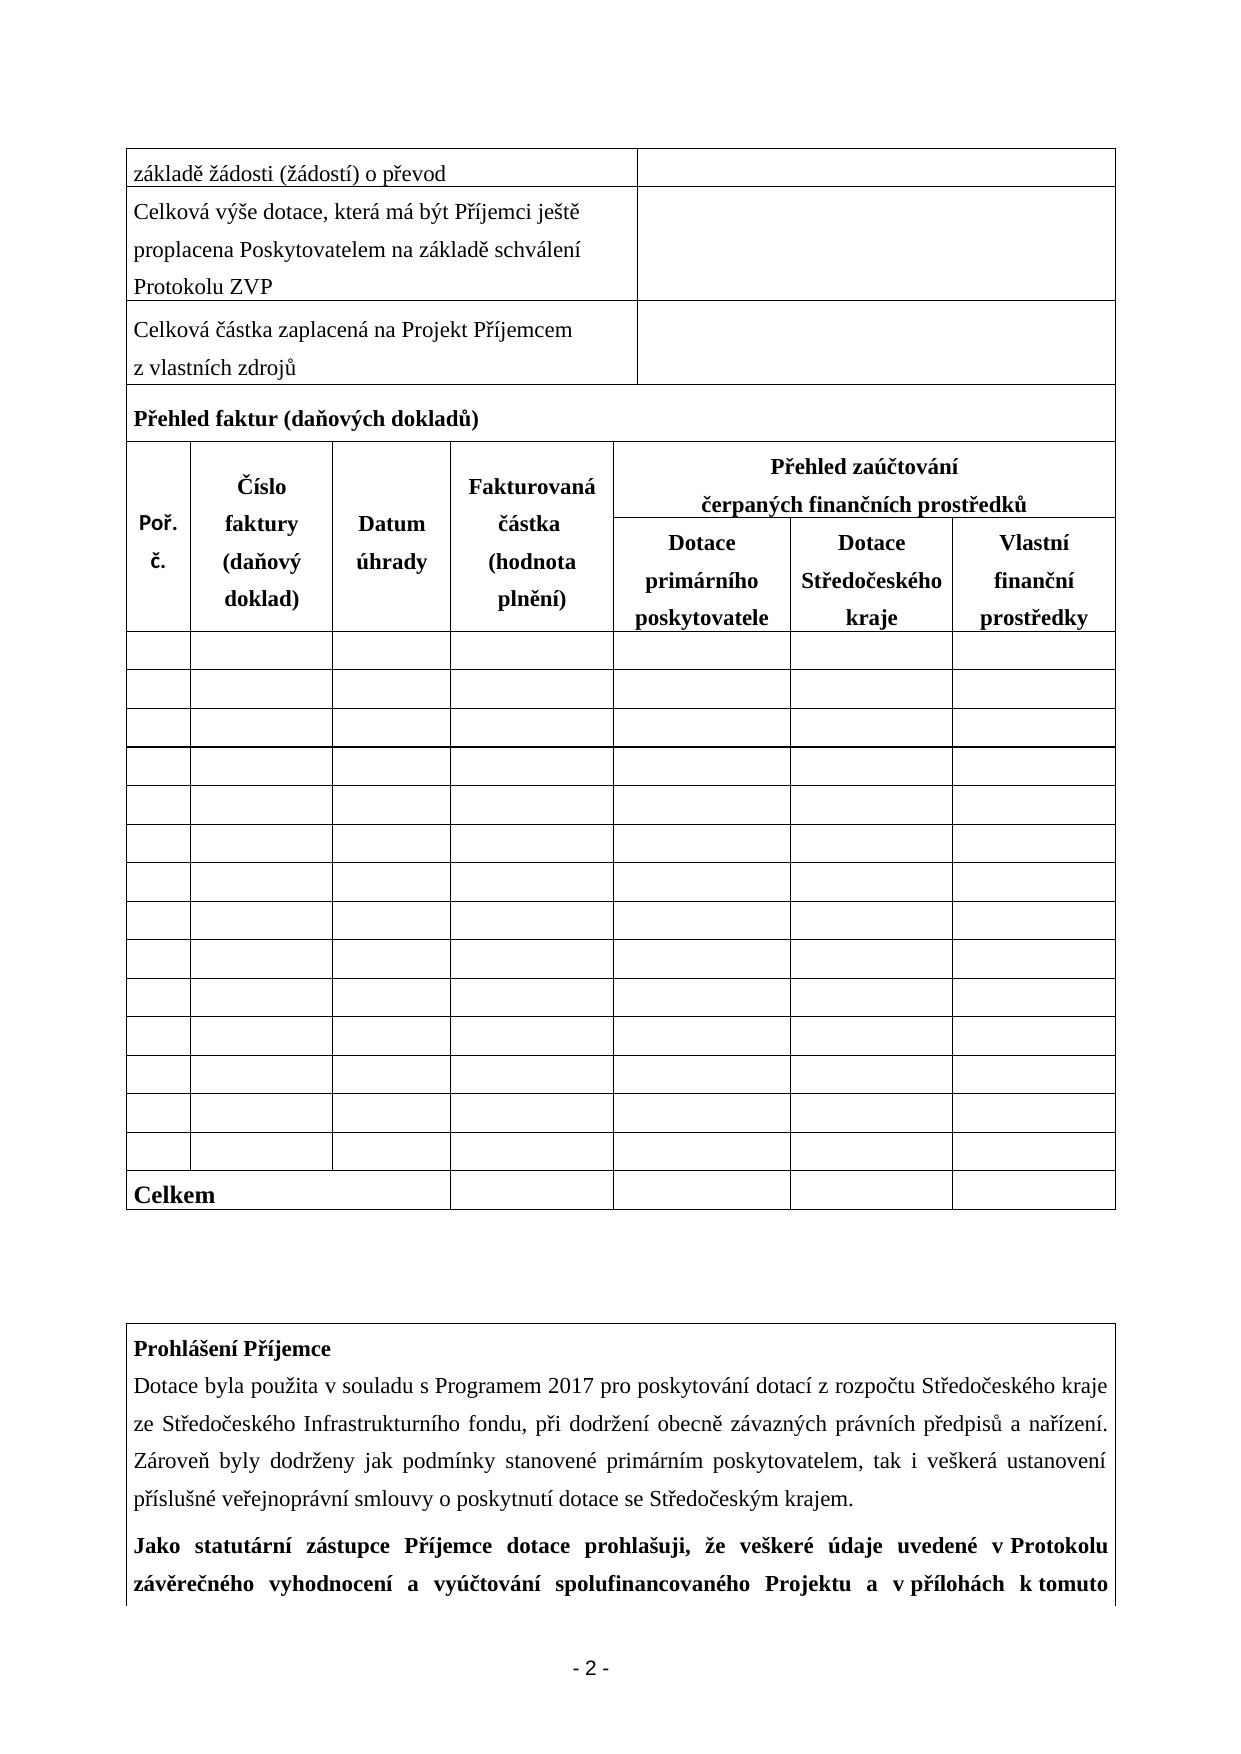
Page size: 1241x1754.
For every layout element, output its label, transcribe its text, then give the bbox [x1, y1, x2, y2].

table_cell [333, 1133, 450, 1170]
table_cell [191, 1017, 332, 1055]
table_cell [953, 863, 1115, 901]
table_cell [191, 709, 332, 746]
table_cell [614, 1171, 790, 1209]
table_cell [638, 149, 1115, 186]
table_cell [451, 786, 613, 823]
table_cell [953, 1133, 1115, 1170]
table_cell [614, 863, 790, 901]
table_cell [791, 786, 952, 823]
table_cell [333, 1094, 450, 1132]
table_cell [614, 902, 790, 939]
table_cell Celková výše dotace, která má být Příjemci ještě proplacena Poskytovatelem na základě schválení Protokolu ZVP [127, 187, 637, 300]
table_cell [953, 748, 1115, 785]
table_cell [333, 1056, 450, 1093]
table_cell [191, 902, 332, 939]
table_cell [791, 632, 952, 669]
table_cell [791, 825, 952, 862]
table_cell [791, 670, 952, 708]
table_cell Dotace primárního poskytovatele [614, 518, 790, 631]
table_cell [451, 1171, 613, 1209]
table_cell [191, 1133, 332, 1170]
table_cell [614, 1017, 790, 1055]
table_cell Datum úhrady [333, 442, 450, 631]
table_cell [791, 863, 952, 901]
table_cell [333, 940, 450, 978]
table_cell [953, 825, 1115, 862]
table_cell [191, 1094, 332, 1132]
table_cell [614, 1133, 790, 1170]
table_cell [333, 979, 450, 1016]
table_cell [791, 709, 952, 746]
table_cell [333, 632, 450, 669]
table_cell [451, 748, 613, 785]
table_cell [953, 709, 1115, 746]
table_cell [127, 979, 190, 1016]
table_cell [614, 709, 790, 746]
table_cell [127, 1056, 190, 1093]
table_cell [333, 748, 450, 785]
table_cell [953, 1094, 1115, 1132]
table_cell [638, 187, 1115, 300]
table_cell Poř. č. [127, 442, 190, 631]
table_cell [791, 1017, 952, 1055]
table_cell [191, 979, 332, 1016]
table_cell [127, 1017, 190, 1055]
table_cell [953, 786, 1115, 823]
table_cell Dotace Středočeského kraje [791, 518, 952, 631]
table_cell [191, 632, 332, 669]
table_cell [127, 863, 190, 901]
table_cell [451, 825, 613, 862]
table_cell [127, 1094, 190, 1132]
table_cell [614, 632, 790, 669]
table_cell [953, 670, 1115, 708]
table_cell [791, 1171, 952, 1209]
table_cell [451, 670, 613, 708]
table_cell [451, 979, 613, 1016]
table_cell [127, 786, 190, 823]
table_cell Přehled faktur (daňových dokladů) [127, 385, 1115, 441]
table_cell [191, 1056, 332, 1093]
table_cell [451, 1094, 613, 1132]
table_cell [451, 1056, 613, 1093]
table_cell [127, 902, 190, 939]
table_cell [614, 979, 790, 1016]
table_cell [191, 825, 332, 862]
table_cell [333, 786, 450, 823]
table_cell [614, 786, 790, 823]
table_cell [333, 825, 450, 862]
table_cell [333, 670, 450, 708]
table_header Prohlášení Příjemce [127, 1324, 1115, 1361]
table_cell [191, 786, 332, 823]
table_cell [127, 670, 190, 708]
table_cell [953, 902, 1115, 939]
table_cell [451, 709, 613, 746]
table_cell [451, 1133, 613, 1170]
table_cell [127, 1511, 1115, 1606]
table_cell [451, 940, 613, 978]
table_cell [953, 632, 1115, 669]
table_cell [333, 902, 450, 939]
table_cell [638, 301, 1115, 384]
table_cell [791, 1094, 952, 1132]
table_cell [791, 748, 952, 785]
table_cell [953, 1056, 1115, 1093]
table_cell [451, 1017, 613, 1055]
table_cell [127, 748, 190, 785]
table_cell [127, 1133, 190, 1170]
table_cell [953, 940, 1115, 978]
table_cell [451, 902, 613, 939]
table_cell Číslo faktury (daňový doklad) [191, 442, 332, 631]
table_cell [451, 632, 613, 669]
table_cell [127, 940, 190, 978]
table_cell [614, 670, 790, 708]
table_cell [614, 748, 790, 785]
table_cell [953, 1017, 1115, 1055]
table_cell Přehled zaúčtování čerpaných finančních prostředků [614, 442, 1115, 517]
table_cell [191, 940, 332, 978]
table_cell [333, 709, 450, 746]
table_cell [127, 149, 637, 186]
table_cell [791, 979, 952, 1016]
table_cell [953, 1171, 1115, 1209]
table_cell [127, 825, 190, 862]
table_cell [191, 863, 332, 901]
table_cell [333, 863, 450, 901]
table_cell [791, 940, 952, 978]
table_cell Celková částka zaplacená na Projekt Příjemcem z vlastních zdrojů [127, 301, 637, 384]
table_cell Dotace byla použita v souladu s Programem 2017 pro poskytování dotací z rozpočtu Středočeského kraje ze Středočeského Infrastrukturního fondu, při dodržení obecně závazných právních předpisů a nařízení. Zároveň byly dodrženy jak podmínky stanovené primárním poskytovatelem, tak i veškerá ustanovení příslušné veřejnoprávní smlouvy o poskytnutí dotace se Středočeským krajem. [127, 1361, 1115, 1511]
table_cell [791, 1133, 952, 1170]
table_cell [614, 1056, 790, 1093]
table_cell [127, 709, 190, 746]
table_cell [451, 863, 613, 901]
table_cell [333, 1017, 450, 1055]
table_cell [127, 632, 190, 669]
table_cell [191, 670, 332, 708]
table_cell [791, 1056, 952, 1093]
table_cell [191, 748, 332, 785]
table_cell [614, 940, 790, 978]
table_cell Fakturovaná částka (hodnota plnění) [451, 442, 613, 631]
table_cell [614, 1094, 790, 1132]
table_cell Celkem [127, 1171, 450, 1209]
table_cell [791, 902, 952, 939]
table_cell Vlastní finanční prostředky [953, 518, 1115, 631]
table_cell [614, 825, 790, 862]
table_cell [953, 979, 1115, 1016]
